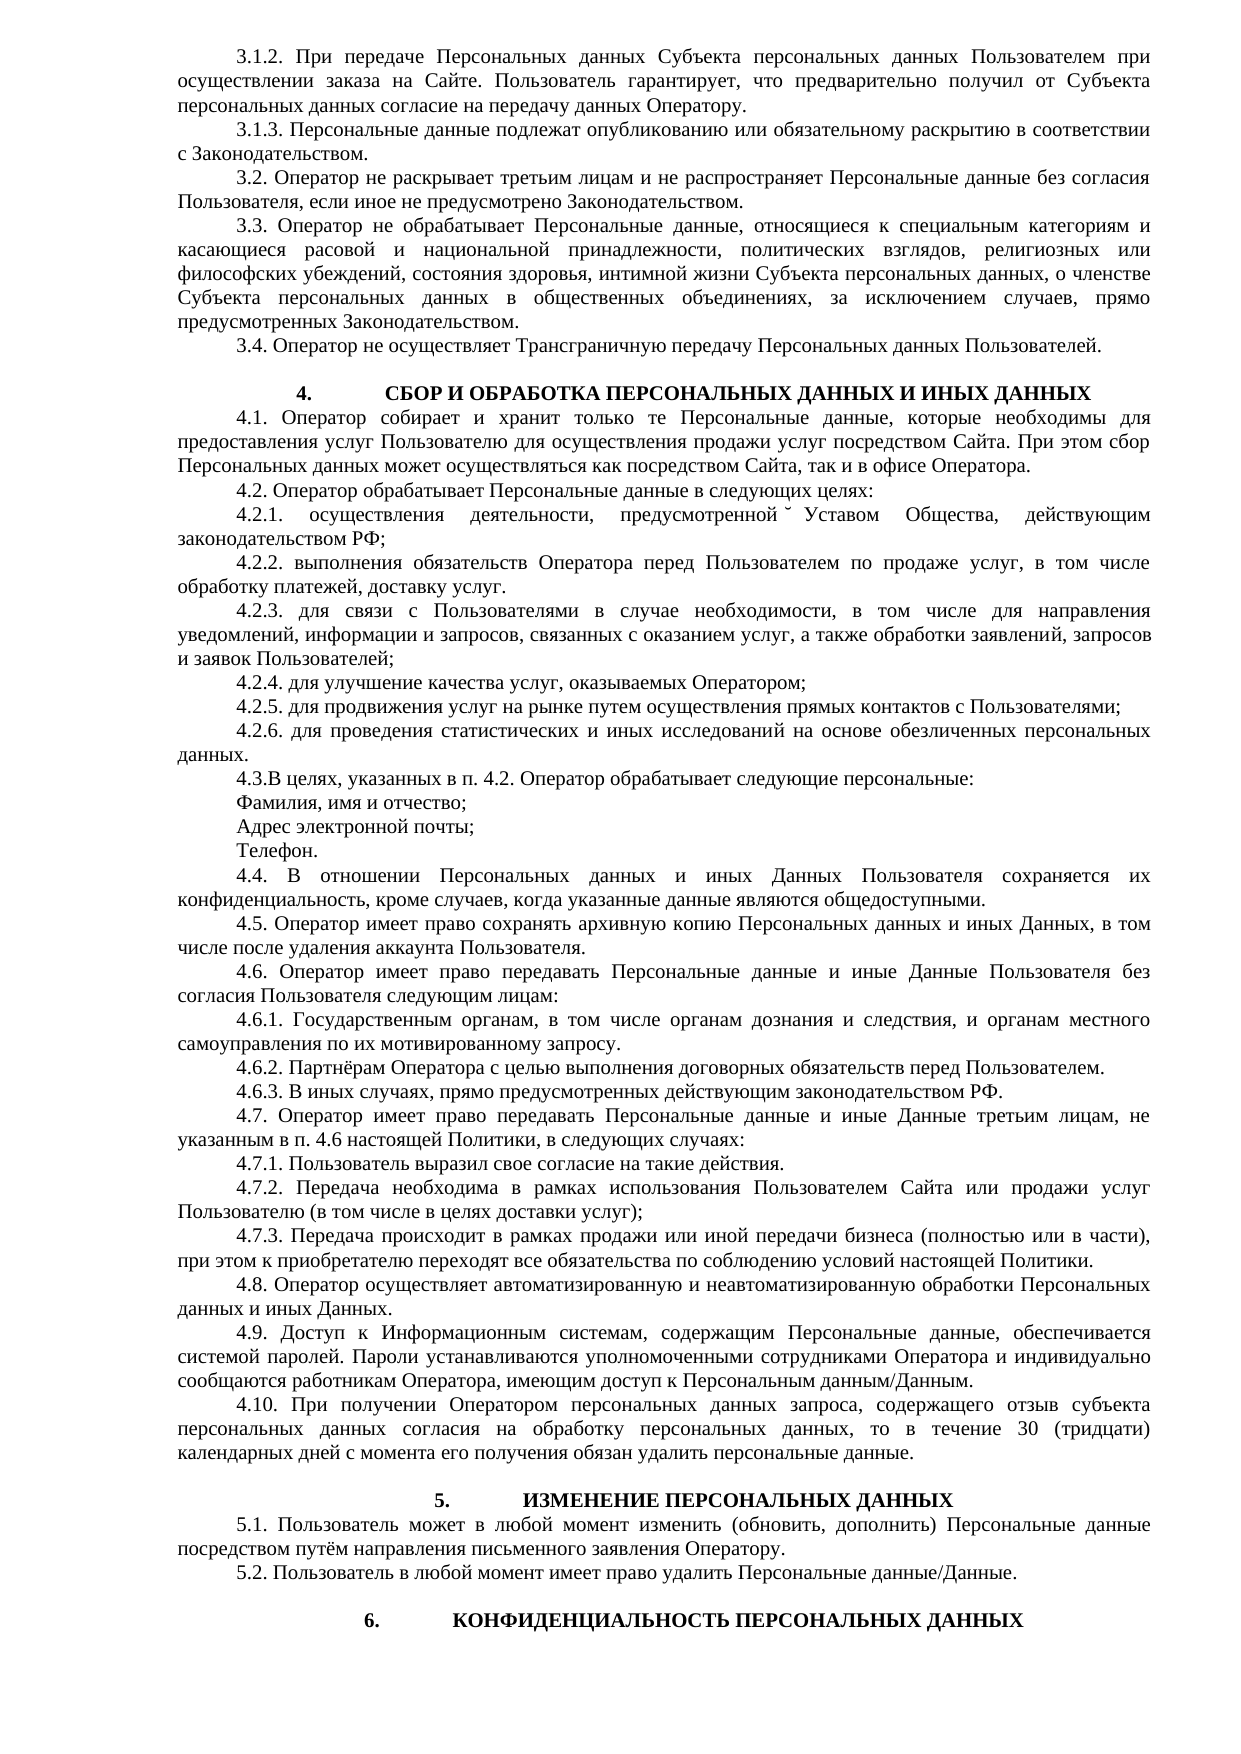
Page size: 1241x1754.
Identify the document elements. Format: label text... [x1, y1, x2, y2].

text Телефон. [177, 838, 1152, 862]
list СБОР И ОБРАБОТКА ПЕРСОНАЛЬНЫХ ДАННЫХ И ИНЫХ ДАННЫХ [177, 381, 1152, 405]
text Адрес электронной почты; [177, 814, 1152, 838]
list 5.1. Пользователь может в любой момент изменить (обновить, дополнить) Персональные данные посредством путём направления письменного заявления Оператору. [177, 1512, 1152, 1560]
list КОНФИДЕНЦИАЛЬНОСТЬ ПЕРСОНАЛЬНЫХ ДАННЫХ [177, 1608, 1152, 1632]
text 4.2.3. для связи с Пользователями в случае необходимости, в том числе для направления уведомлений, информации и запросов, связанных с оказанием услуг, а также обработки заявлений, запросов и заявок Пользователей; [177, 598, 1152, 670]
list 5.2. Пользователь в любой момент имеет право удалить Персональные данные/Данные. [177, 1560, 1152, 1584]
text 4.6.3. В иных случаях, прямо предусмотренных действующим законодательством РФ. [177, 1079, 1152, 1103]
text 4.7. Оператор имеет право передавать Персональные данные и иные Данные третьим лицам, не указанным в п. 4.6 настоящей Политики, в следующих случаях: [177, 1103, 1152, 1151]
text 4.3.В целях, указанных в п. 4.2. Оператор обрабатывает следующие персональные: [177, 766, 1152, 790]
text 4.7.3. Передача происходит в рамках продажи или иной передачи бизнеса (полностью или в части), при этом к приобретателю переходят все обязательства по соблюдению условий настоящей Политики. [177, 1223, 1152, 1272]
text 4.2.6. для проведения статистических и иных исследований на основе обезличенных персональных данных. [177, 718, 1152, 766]
text 4.2.5. для продвижения услуг на рынке путем осуществления прямых контактов с Пользователями; [177, 694, 1152, 718]
text 4.2.1. осуществления деятельности, предусмотренной̆ Уставом Общества, действующим законодательством РФ; [177, 502, 1152, 550]
text 4.5. Оператор имеет право сохранять архивную копию Персональных данных и иных Данных, в том числе после удаления аккаунта Пользователя. [177, 911, 1152, 959]
text Фамилия, имя и отчество; [177, 790, 1152, 814]
text 4.2.4. для улучшение качества услуг, оказываемых Оператором; [177, 670, 1152, 694]
text 4.2. Оператор обрабатывает Персональные данные в следующих целях: [177, 477, 1152, 502]
list 3.2. Оператор не раскрывает третьим лицам и не распространяет Персональные данные без согласия Пользователя, если иное не предусмотрено Законодательством. [177, 165, 1152, 213]
list 3.4. Оператор не осуществляет Трансграничную передачу Персональных данных Пользователей. [177, 333, 1152, 357]
text 4.7.2. Передача необходима в рамках использования Пользователем Сайта или продажи услуг Пользователю (в том числе в целях доставки услуг); [177, 1175, 1152, 1223]
text 4.2.2. выполнения обязательств Оператора перед Пользователем по продаже услуг, в том числе обработку платежей, доставку услуг. [177, 550, 1152, 598]
text 4.4. В отношении Персональных данных и иных Данных Пользователя сохраняется их конфиденциальность, кроме случаев, когда указанные данные являются общедоступными. [177, 862, 1152, 911]
text 4.10. При получении Оператором персональных данных запроса, содержащего отзыв субъекта персональных данных согласия на обработку персональных данных, то в течение 30 (тридцати) календарных дней с момента его получения обязан удалить персональные данные. [177, 1392, 1152, 1464]
text 4.7.1. Пользователь выразил свое согласие на такие действия. [177, 1151, 1152, 1175]
text 4.1. Оператор собирает и хранит только те Персональные данные, которые необходимы для предоставления услуг Пользователю для осуществления продажи услуг посредством Сайта. При этом сбор Персональных данных может осуществляться как посредством Сайта, так и в офисе Оператора. [177, 405, 1152, 477]
list 3.1.2. При передаче Персональных данных Субъекта персональных данных Пользователем при осуществлении заказа на Сайте. Пользователь гарантирует, что предварительно получил от Субъекта персональных данных согласие на передачу данных Оператору. [177, 44, 1152, 117]
list ИЗМЕНЕНИЕ ПЕРСОНАЛЬНЫХ ДАННЫХ [177, 1488, 1152, 1512]
text 4.9. Доступ к Информационным системам, содержащим Персональные данные, обеспечивается системой паролей. Пароли устанавливаются уполномоченными сотрудниками Оператора и индивидуально сообщаются работникам Оператора, имеющим доступ к Персональным данным/Данным. [177, 1320, 1152, 1392]
text 4.6.1. Государственным органам, в том числе органам дознания и следствия, и органам местного самоуправления по их мотивированному запросу. [177, 1007, 1152, 1055]
list 3.3. Оператор не обрабатывает Персональные данные, относящиеся к специальным категориям и касающиеся расовой и национальной принадлежности, политических взглядов, религиозных или философских убеждений, состояния здоровья, интимной жизни Субъекта персональных данных, о членстве Субъекта персональных данных в общественных объединениях, за исключением случаев, прямо предусмотренных Законодательством. [177, 213, 1152, 333]
text 4.6.2. Партнёрам Оператора c целью выполнения договорных обязательств перед Пользователем. [177, 1055, 1152, 1079]
list 3.1.3. Персональные данные подлежат опубликованию или обязательному раскрытию в соответствии с Законодательством. [177, 117, 1152, 165]
text 4.6. Оператор имеет право передавать Персональные данные и иные Данные Пользователя без согласия Пользователя следующим лицам: [177, 959, 1152, 1007]
text 4.8. Оператор осуществляет автоматизированную и неавтоматизированную обработки Персональных данных и иных Данных. [177, 1272, 1152, 1320]
